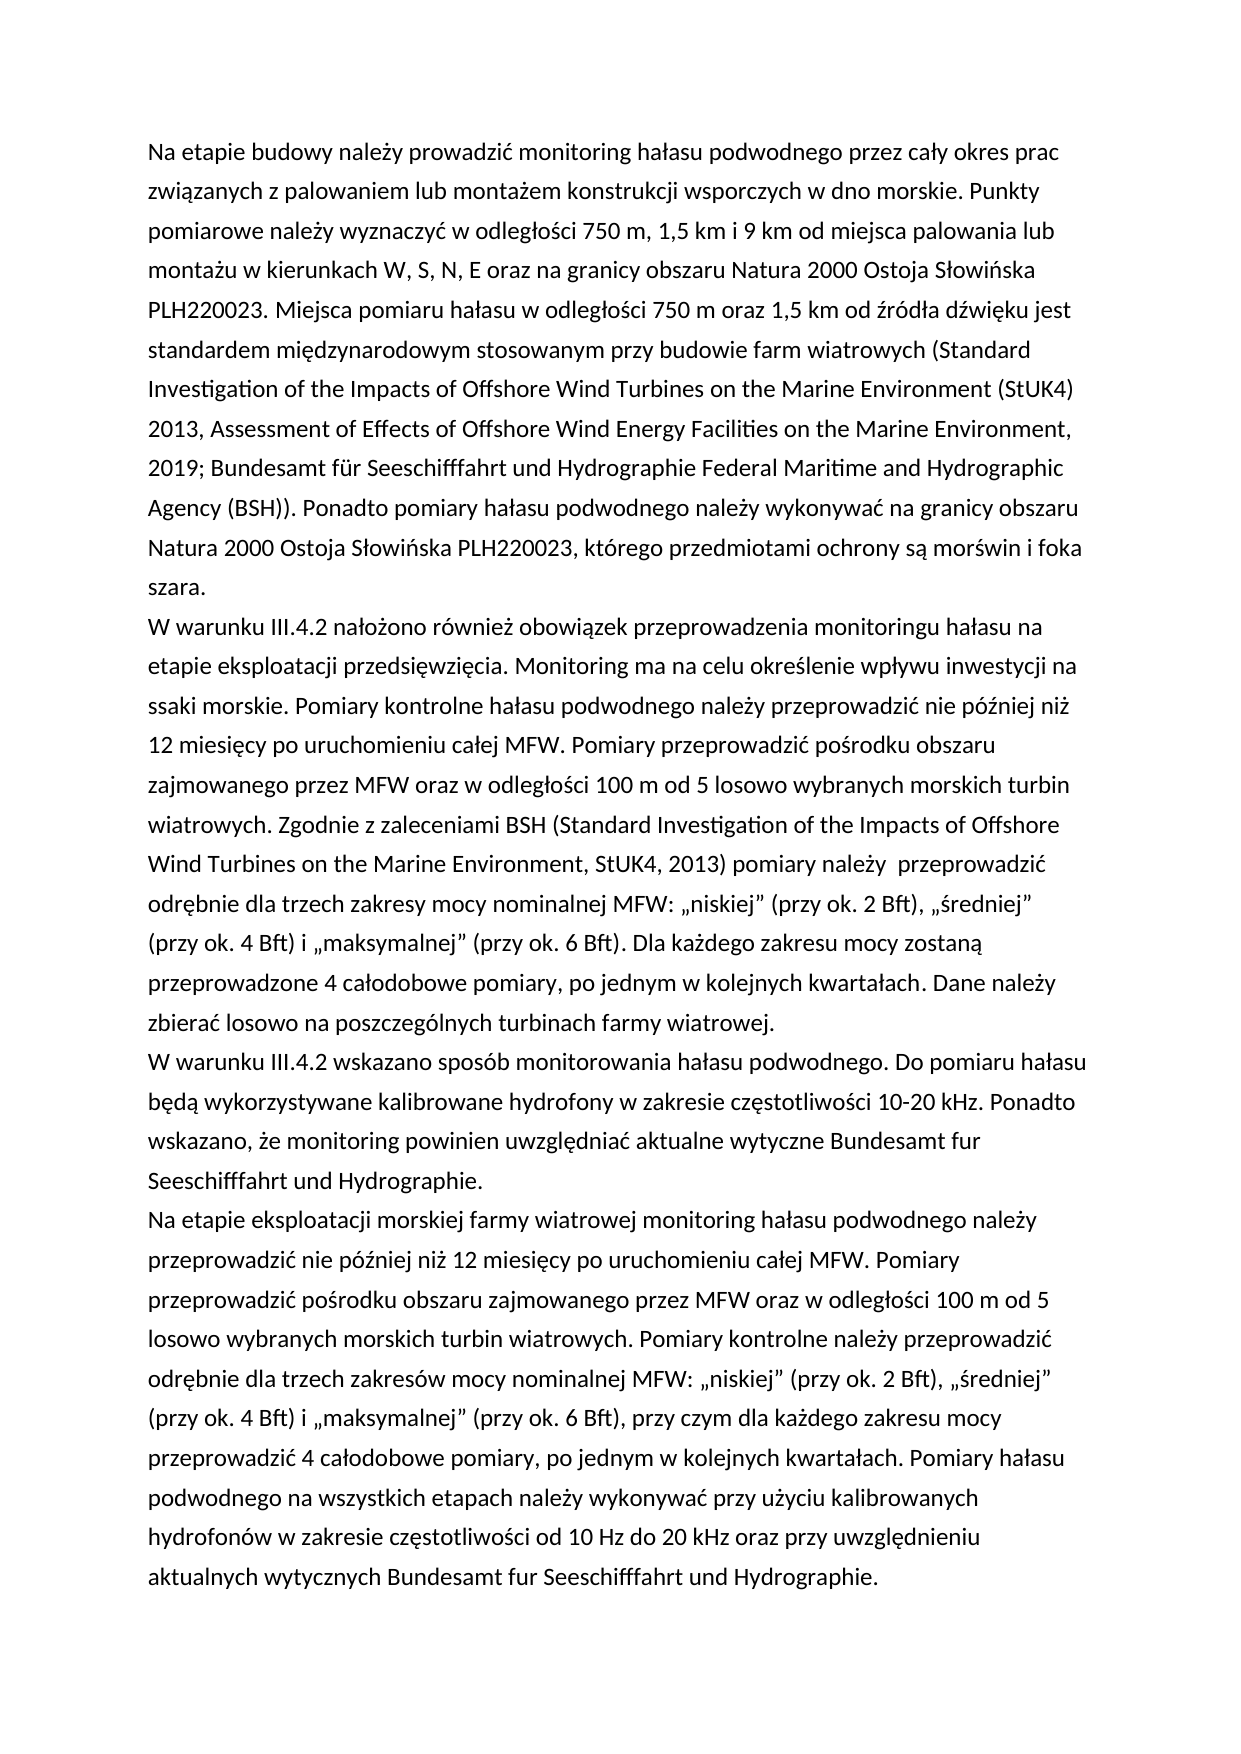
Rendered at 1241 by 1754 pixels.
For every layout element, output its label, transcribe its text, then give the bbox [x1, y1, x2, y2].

text Na etapie budowy należy prowadzić monitoring hałasu podwodnego przez cały okres prac związanych z palowaniem lub montażem konstrukcji wsporczych w dno morskie. Punkty pomiarowe należy wyznaczyć w odległości 750 m, 1,5 km i 9 km od miejsca palowania lub montażu w kierunkach W, S, N, E oraz na granicy obszaru Natura 2000 Ostoja Słowińska PLH220023. Miejsca pomiaru hałasu w odległości 750 m oraz 1,5 km od źródła dźwięku jest standardem międzynarodowym stosowanym przy budowie farm wiatrowych (Standard Investigation of the Impacts of Offshore Wind Turbines on the Marine Environment (StUK4) 2013, Assessment of Effects of Offshore Wind Energy Facilities on the Marine Environment, 2019; Bundesamt für Seeschifffahrt und Hydrographie Federal Maritime and Hydrographic Agency (BSH)). Ponadto pomiary hałasu podwodnego należy wykonywać na granicy obszaru Natura 2000 Ostoja Słowińska PLH220023, którego przedmiotami ochrony są morświn i foka szara. [148, 136, 1092, 602]
text Na etapie eksploatacji morskiej farmy wiatrowej monitoring hałasu podwodnego należy przeprowadzić nie później niż 12 miesięcy po uruchomieniu całej MFW. Pomiary przeprowadzić pośrodku obszaru zajmowanego przez MFW oraz w odległości 100 m od 5 losowo wybranych morskich turbin wiatrowych. Pomiary kontrolne należy przeprowadzić odrębnie dla trzech zakresów mocy nominalnej MFW: „niskiej” (przy ok. 2 Bft), „średniej” (przy ok. 4 Bft) i „maksymalnej” (przy ok. 6 Bft), przy czym dla każdego zakresu mocy przeprowadzić 4 całodobowe pomiary, po jednym w kolejnych kwartałach. Pomiary hałasu podwodnego na wszystkich etapach należy wykonywać przy użyciu kalibrowanych hydrofonów w zakresie częstotliwości od 10 Hz do 20 kHz oraz przy uwzględnieniu aktualnych wytycznych Bundesamt fur Seeschifffahrt und Hydrographie. [148, 1204, 1092, 1591]
text W warunku III.4.2 nałożono również obowiązek przeprowadzenia monitoringu hałasu na etapie eksploatacji przedsięwzięcia. Monitoring ma na celu określenie wpływu inwestycji na ssaki morskie. Pomiary kontrolne hałasu podwodnego należy przeprowadzić nie później niż 12 miesięcy po uruchomieniu całej MFW. Pomiary przeprowadzić pośrodku obszaru zajmowanego przez MFW oraz w odległości 100 m od 5 losowo wybranych morskich turbin wiatrowych. Zgodnie z zaleceniami BSH (Standard Investigation of the Impacts of Offshore Wind Turbines on the Marine Environment, StUK4, 2013) pomiary należy przeprowadzić odrębnie dla trzech zakresy mocy nominalnej MFW: „niskiej” (przy ok. 2 Bft), „średniej” (przy ok. 4 Bft) i „maksymalnej” (przy ok. 6 Bft). Dla każdego zakresu mocy zostaną przeprowadzone 4 całodobowe pomiary, po jednym w kolejnych kwartałach. Dane należy zbierać losowo na poszczególnych turbinach farmy wiatrowej. [148, 611, 1092, 1037]
text W warunku III.4.2 wskazano sposób monitorowania hałasu podwodnego. Do pomiaru hałasu będą wykorzystywane kalibrowane hydrofony w zakresie częstotliwości 10-20 kHz. Ponadto wskazano, że monitoring powinien uwzględniać aktualne wytyczne Bundesamt fur Seeschifffahrt und Hydrographie. [148, 1046, 1092, 1196]
